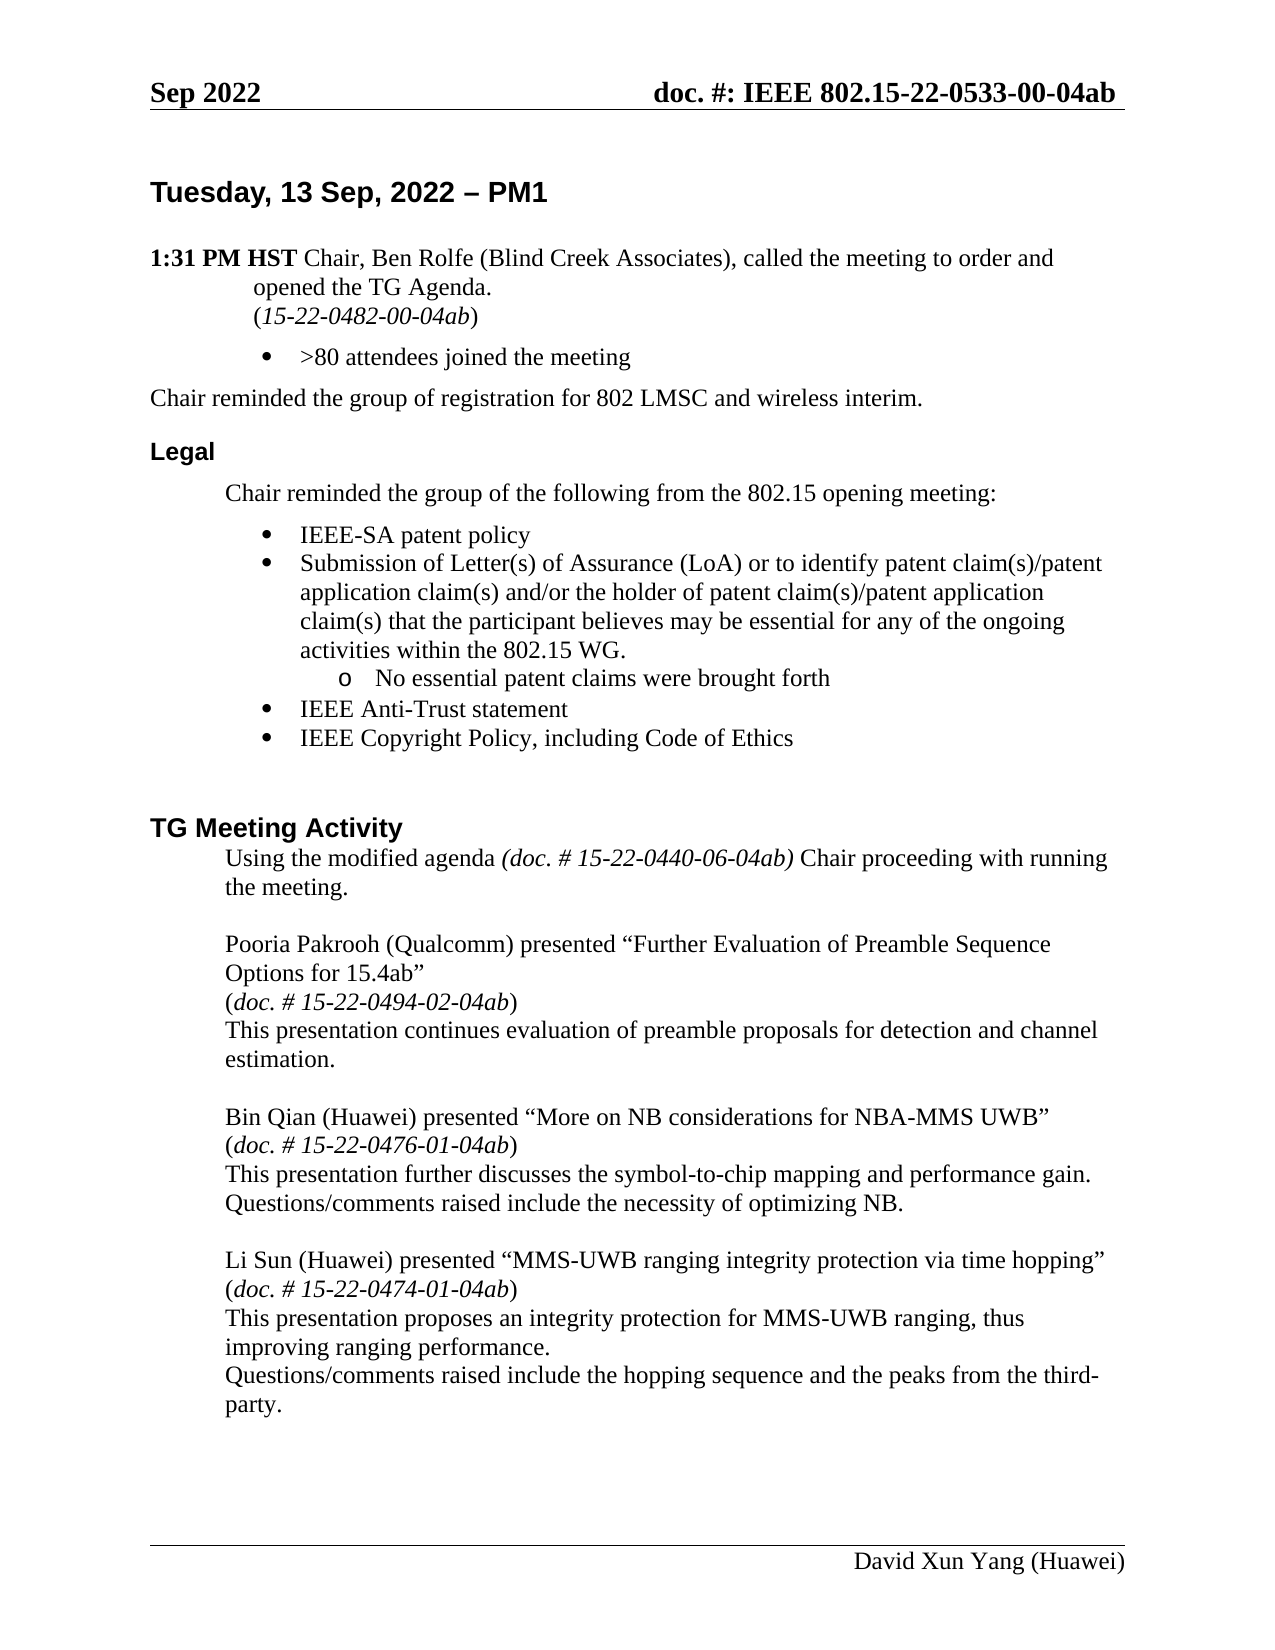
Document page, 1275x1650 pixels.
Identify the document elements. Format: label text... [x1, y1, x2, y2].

list IEEE Copyright Policy, including Code of Ethics [262, 723, 1125, 752]
text Questions/comments raised include the necessity of optimizing NB. [225, 1188, 1125, 1217]
text This presentation continues evaluation of preamble proposals for detection and channel estimation. [225, 1016, 1125, 1073]
list IEEE Anti-Trust statement [262, 694, 1125, 723]
text (doc. # 15-22-0476-01-04ab) [225, 1131, 1125, 1159]
text TG Meeting Activity [150, 812, 1125, 843]
list No essential patent claims were brought forth [337, 663, 1125, 694]
text Using the modified agenda (doc. # 15-22-0440-06-04ab) Chair proceeding with running the meeting. [225, 843, 1125, 901]
text This presentation proposes an integrity protection for MMS-UWB ranging, thus improving ranging performance. [225, 1303, 1125, 1361]
text Chair reminded the group of the following from the 802.15 opening meeting: [225, 478, 1125, 507]
subtitle Legal [150, 437, 1125, 466]
subtitle Tuesday, 13 Sep, 2022 – PM1 [150, 175, 1125, 208]
text (doc. # 15-22-0474-01-04ab) [225, 1274, 1125, 1303]
list Submission of Letter(s) of Assurance (LoA) or to identify patent claim(s)/patent application claim(s) and/or the holder of patent claim(s)/patent application claim(s) that the participant believes may be essential for any of the ongoing activities within the 802.15 WG. [262, 548, 1125, 663]
text Pooria Pakrooh (Qualcomm) presented “Further Evaluation of Preamble Sequence Options for 15.4ab” [225, 929, 1125, 987]
text Questions/comments raised include the hopping sequence and the peaks from the third-party. [225, 1361, 1125, 1418]
list IEEE-SA patent policy [262, 520, 1125, 548]
text Bin Qian (Huawei) presented “More on NB considerations for NBA-MMS UWB” [225, 1102, 1125, 1131]
text This presentation further discusses the symbol-to-chip mapping and performance gain. [225, 1159, 1125, 1188]
text 1:31 PM HST Chair, Ben Rolfe (Blind Creek Associates), called the meeting to order and opened the TG Agenda. (15-22-0482-00-04ab) [150, 243, 1125, 330]
text Li Sun (Huawei) presented “MMS-UWB ranging integrity protection via time hopping” [225, 1246, 1125, 1274]
text Chair reminded the group of registration for 802 LMSC and wireless interim. [150, 383, 1125, 412]
text (doc. # 15-22-0494-02-04ab) [225, 987, 1125, 1016]
list >80 attendees joined the meeting [262, 342, 1125, 371]
